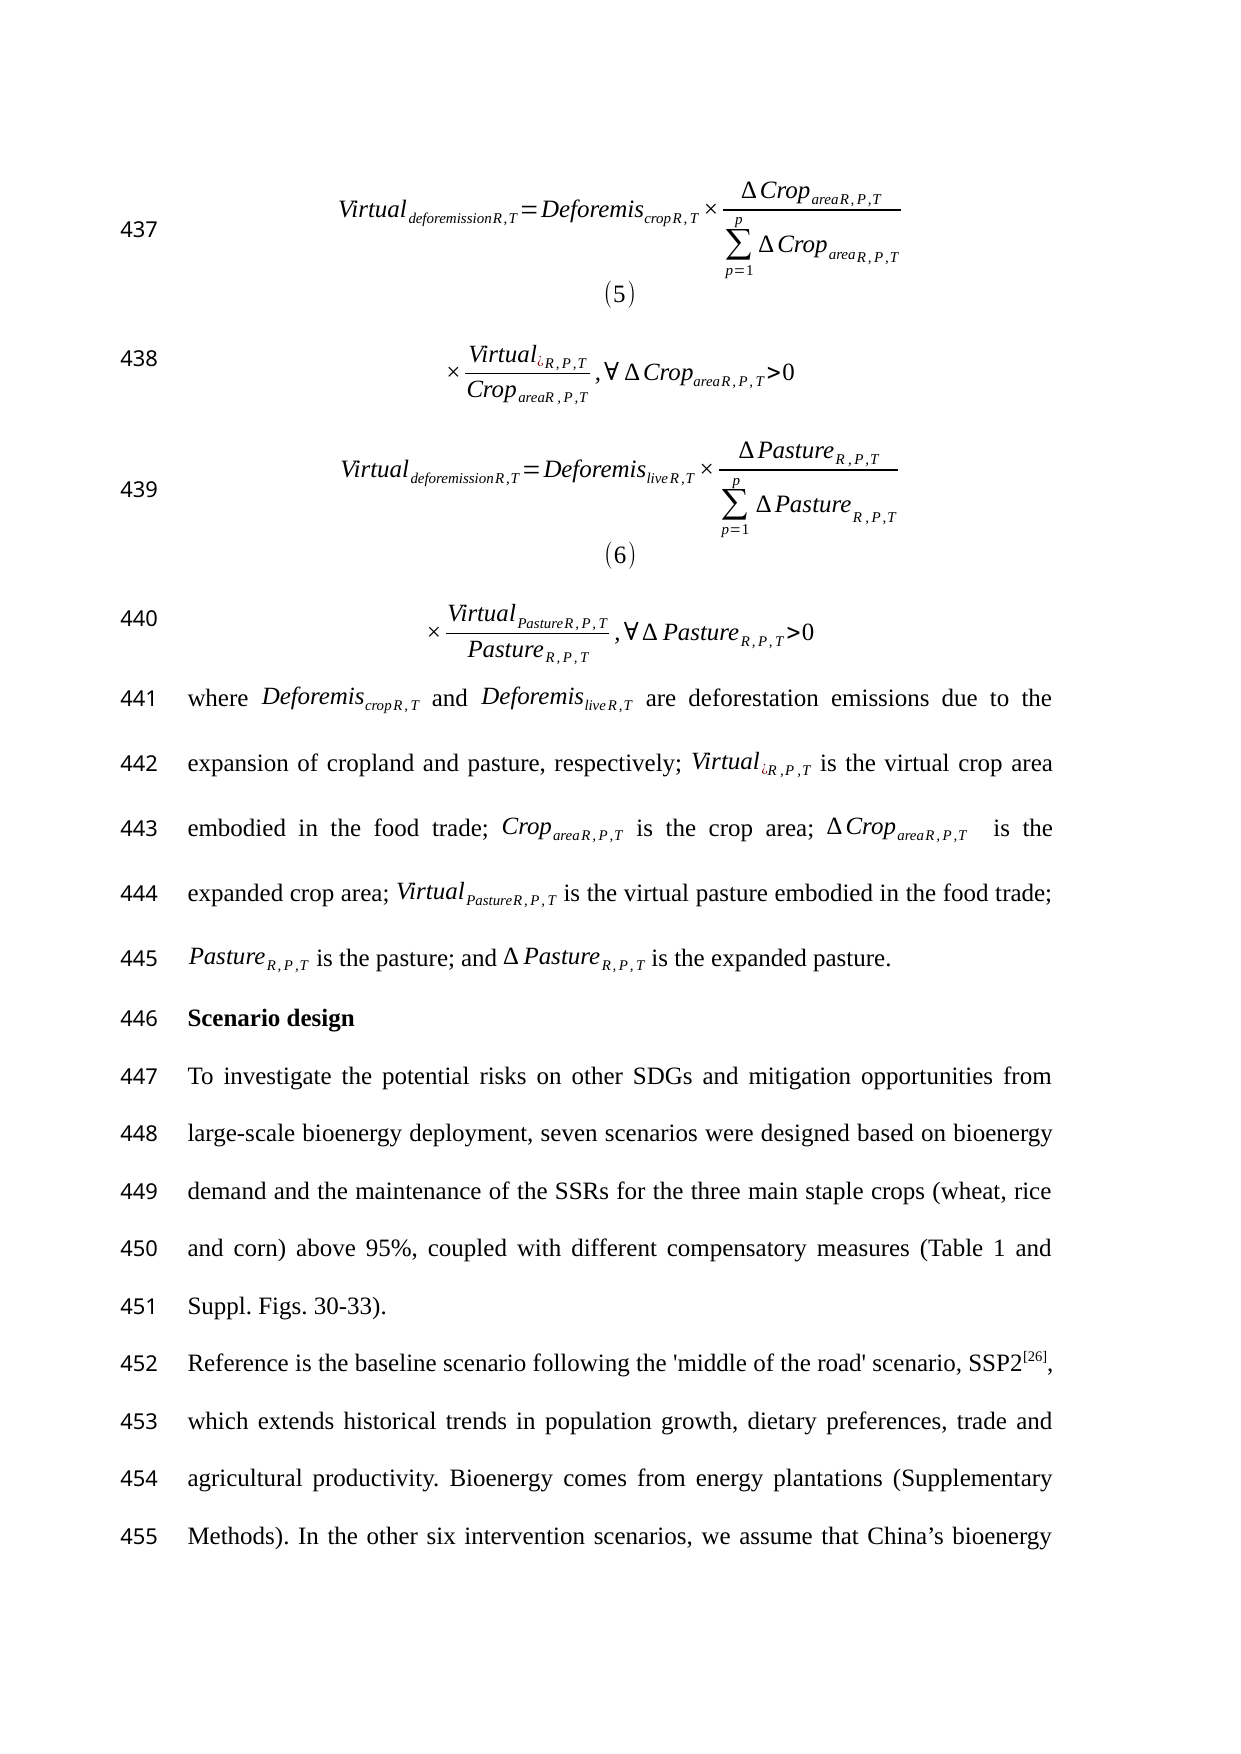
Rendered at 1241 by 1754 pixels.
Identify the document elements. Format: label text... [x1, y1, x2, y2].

text where and are deforestation emissions due to the expansion of cropland and pasture, respectively; is the virtual crop area embodied in the food trade; is the crop area; is the expanded crop area; is the virtual pasture embodied in the food trade; is the pasture; and is the expanded pasture. [187, 682, 1053, 974]
text Scenario design [187, 1003, 1053, 1032]
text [187, 1348, 1053, 1549]
text To investigate the potential risks on other SDGs and mitigation opportunities from large-scale bioenergy deployment, seven scenarios were designed based on bioenergy demand and the maintenance of the SSRs for the three main staple crops (wheat, rice and corn) above 95%, coupled with different compensatory measures (Table 1 and Suppl. Figs. 30-33). [187, 1061, 1053, 1319]
